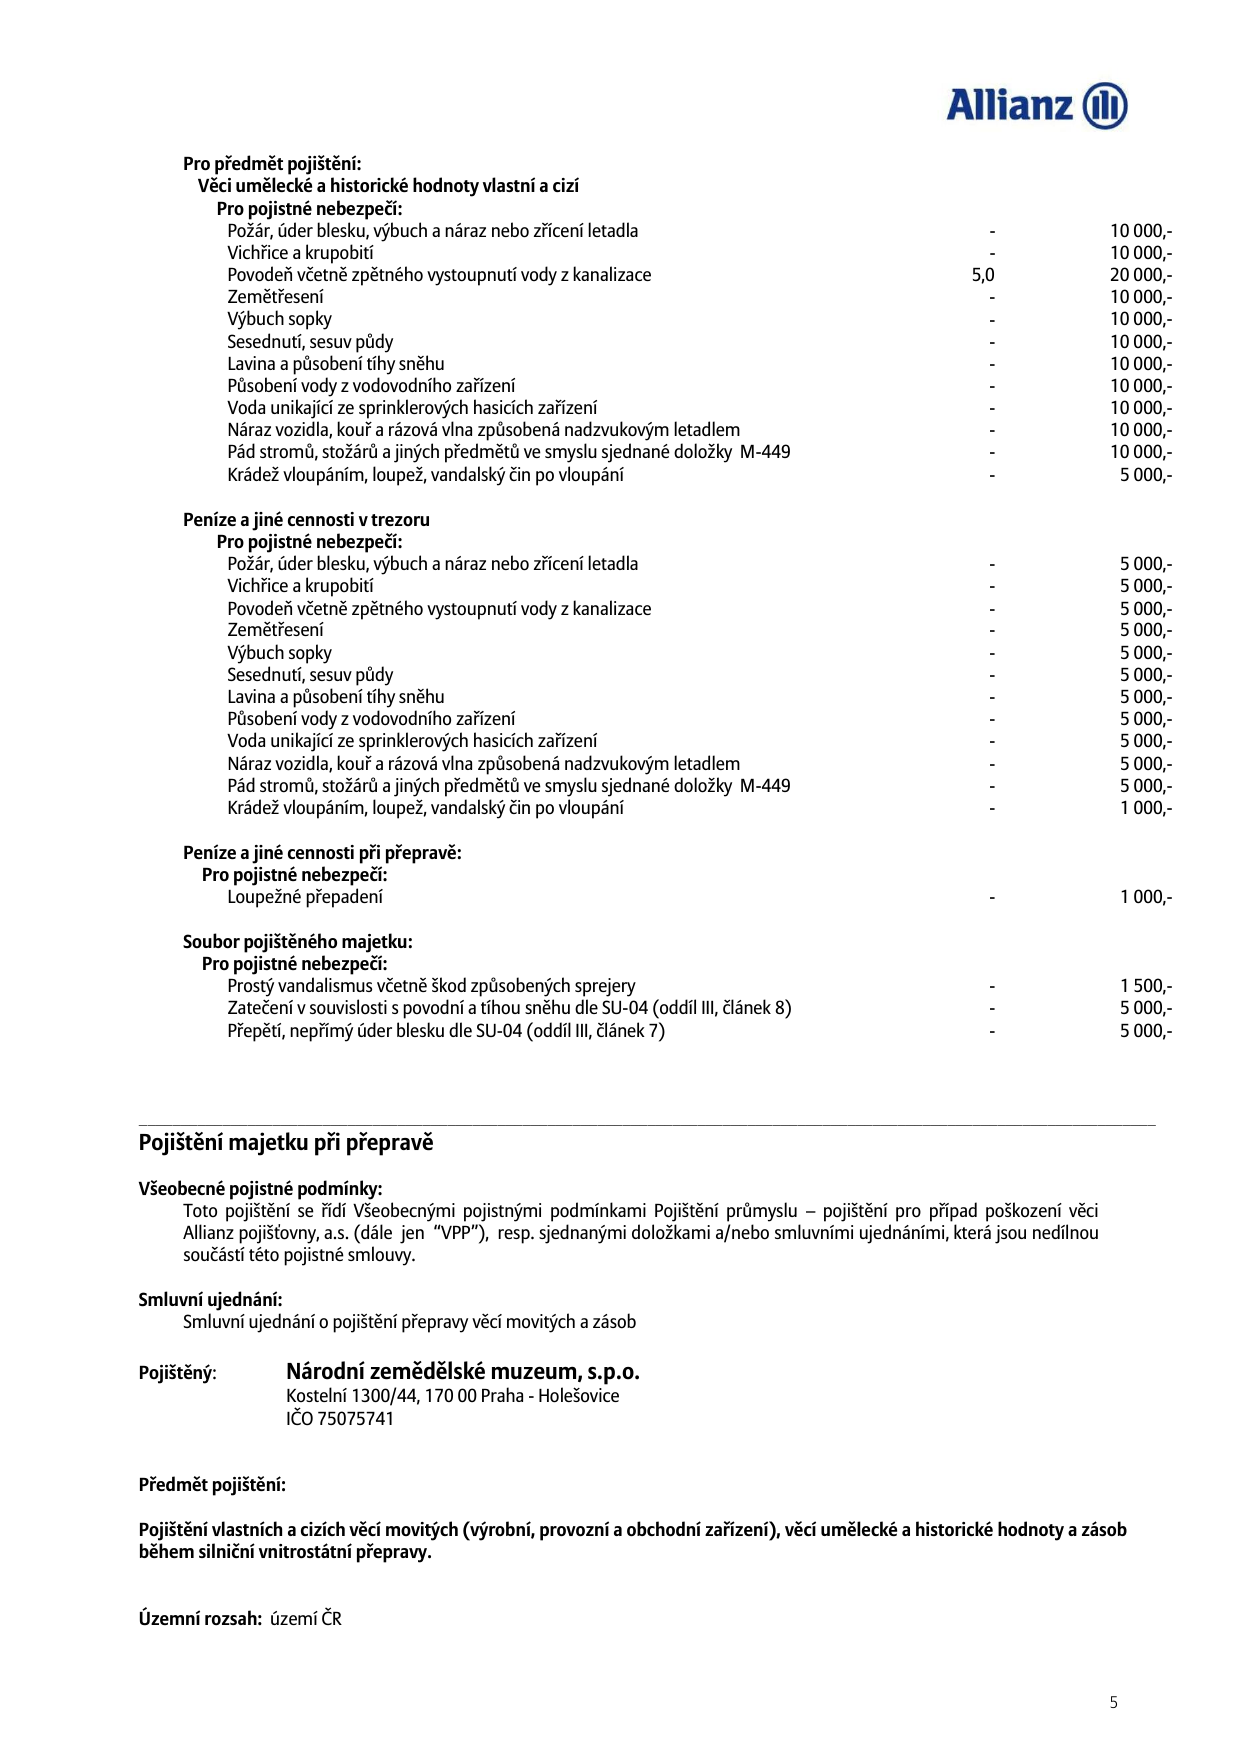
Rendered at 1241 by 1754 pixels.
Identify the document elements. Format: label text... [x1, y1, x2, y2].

text - [989, 975, 1020, 997]
text Všeobecné pojistné podmínky: [139, 1177, 407, 1199]
text Pro pojistné nebezpečí: [217, 531, 427, 553]
text 5 000,- [1120, 597, 1197, 619]
text - [989, 619, 1020, 641]
text Peníze a jiné cennosti v trezoru [183, 508, 455, 531]
text 10 000,- [1110, 397, 1197, 419]
text - [989, 419, 1020, 441]
text 1 500,- [1120, 975, 1197, 997]
text Pro předmět pojištění: [183, 153, 604, 175]
text 10 000,- [1110, 286, 1197, 308]
text 5 000,- [1120, 752, 1197, 774]
text _________________________________________________________________________________________________________________________ [147, 1108, 1186, 1128]
text Náraz vozidla, kouř a rázová vlna způsobená nadzvukovým letadlem [227, 752, 816, 774]
text 10 000,- [1110, 375, 1197, 397]
text Působení vody z vodovodního zařízení [227, 708, 816, 730]
text Pro pojistné nebezpečí: [202, 953, 438, 975]
text Voda unikající ze sprinklerových hasicích zařízení [227, 730, 816, 752]
text Lavina a působení tíhy sněhu [227, 686, 816, 708]
text Zatečení v souvislosti s povodní a tíhou sněhu dle SU-04 (oddíl III, článek 8) [227, 997, 816, 1019]
text Smluvní ujednání o pojištění přepravy věcí movitých a zásob [183, 1311, 661, 1333]
text 5 000,- [1120, 730, 1197, 752]
text Kostelní 1300/44, 170 00 Praha - Holešovice [286, 1385, 666, 1407]
text Loupežné přepadení [227, 886, 408, 908]
text - [989, 286, 1020, 308]
text 5 000,- [1120, 663, 1197, 686]
text během silniční vnitrostátní přepravy. [139, 1540, 1151, 1563]
text - [989, 686, 1020, 708]
text Národní zemědělské muzeum, s.p.o. [286, 1358, 666, 1385]
text 5 000,- [1120, 774, 1197, 797]
text - [989, 308, 1020, 330]
text Vichřice a krupobití [227, 575, 816, 597]
text Zemětřesení [227, 286, 816, 308]
text - [989, 663, 1020, 686]
text 10 000,- [1110, 330, 1197, 352]
text Předmět pojištění: [139, 1474, 311, 1496]
text - [989, 730, 1020, 752]
text Územní rozsah: území ČR [139, 1607, 367, 1629]
text - [989, 708, 1020, 730]
text Peníze a jiné cennosti při přepravě: [183, 842, 487, 864]
text Toto pojištění se řídí Všeobecnými pojistnými podmínkami Pojištění průmyslu – pojištění pro případ poškození věci [183, 1200, 1123, 1222]
text - [989, 330, 1020, 353]
text - [989, 774, 1020, 797]
text - [989, 463, 1020, 486]
text Smluvní ujednání: [139, 1289, 308, 1311]
text 20 000,- [1110, 264, 1197, 286]
text 5 000,- [1120, 553, 1197, 575]
text Vichřice a krupobití [227, 242, 816, 264]
text Pád stromů, stožárů a jiných předmětů ve smyslu sjednané doložky M-449 [227, 441, 816, 463]
text Pojištění majetku při přepravě [139, 1128, 458, 1155]
text 5 000,- [1120, 575, 1197, 597]
text 1 000,- [1120, 797, 1197, 819]
text Allianz pojišťovny, a.s. (dále jen “VPP”), resp. sjednanými doložkami a/nebo smluvními ujednáními, která jsou nedílnou [183, 1222, 1123, 1244]
text - [989, 441, 1020, 463]
text 5 000,- [1120, 686, 1197, 708]
text 10 000,- [1110, 352, 1197, 375]
text Povodeň včetně zpětného vystoupnutí vody z kanalizace [227, 597, 816, 619]
text 1 000,- [1120, 886, 1197, 908]
text Věci umělecké a historické hodnoty vlastní a cizí [198, 175, 604, 197]
text - [989, 375, 1020, 397]
text Krádež vloupáním, loupež, vandalský čin po vloupání [227, 463, 816, 485]
text Výbuch sopky [227, 308, 816, 330]
text 5 [1109, 1693, 1143, 1713]
text Náraz vozidla, kouř a rázová vlna způsobená nadzvukovým letadlem [227, 419, 816, 441]
text 10 000,- [1110, 419, 1197, 441]
text - [989, 997, 1020, 1019]
text - [989, 641, 1020, 663]
text - [989, 597, 1020, 619]
text 10 000,- [1110, 308, 1197, 330]
text Prostý vandalismus včetně škod způsobených sprejery [227, 975, 816, 997]
text Přepětí, nepřímý úder blesku dle SU-04 (oddíl III, článek 7) [227, 1019, 816, 1041]
text - [989, 219, 1020, 242]
text - [989, 575, 1020, 597]
text Požár, úder blesku, výbuch a náraz nebo zřícení letadla [227, 553, 816, 575]
text - [989, 553, 1020, 575]
text - [989, 353, 1020, 375]
text Voda unikající ze sprinklerových hasicích zařízení [227, 397, 816, 419]
text Výbuch sopky [227, 641, 816, 663]
text Pojištění vlastních a cizích věcí movitých (výrobní, provozní a obchodní zařízení), věcí umělecké a historické hodnoty a zásob [139, 1518, 1151, 1540]
text Soubor pojištěného majetku: [183, 931, 438, 953]
text 5 000,- [1120, 463, 1197, 485]
text Pojištěný: [139, 1362, 242, 1384]
text Požár, úder blesku, výbuch a náraz nebo zřícení letadla [227, 219, 816, 242]
picture [916, 56, 1160, 155]
text - [989, 752, 1020, 774]
text - [989, 1019, 1020, 1041]
text Lavina a působení tíhy sněhu [227, 352, 816, 375]
text 10 000,- [1110, 242, 1197, 264]
text 5 000,- [1120, 708, 1197, 730]
text Zemětřesení [227, 619, 816, 641]
text Pro pojistné nebezpečí: [202, 864, 487, 886]
text 10 000,- [1110, 219, 1197, 242]
text Krádež vloupáním, loupež, vandalský čin po vloupání [227, 797, 816, 819]
text Působení vody z vodovodního zařízení [227, 375, 816, 397]
text 5 000,- [1120, 997, 1197, 1019]
text Sesednutí, sesuv půdy [227, 663, 816, 686]
text 5 000,- [1120, 1019, 1197, 1041]
text součástí této pojistné smlouvy. [183, 1244, 1123, 1266]
text Povodeň včetně zpětného vystoupnutí vody z kanalizace [227, 264, 816, 286]
text IČO 75075741 [286, 1407, 666, 1429]
text - [989, 797, 1020, 819]
text - [989, 397, 1020, 419]
text 5 000,- [1120, 619, 1197, 641]
text Sesednutí, sesuv půdy [227, 330, 816, 352]
text 5,0 [972, 264, 1020, 286]
text - [989, 242, 1020, 264]
text 10 000,- [1110, 441, 1197, 463]
text Pád stromů, stožárů a jiných předmětů ve smyslu sjednané doložky M-449 [227, 774, 816, 797]
text Pro pojistné nebezpečí: [217, 197, 604, 219]
text - [989, 886, 1020, 908]
text 5 000,- [1120, 641, 1197, 663]
